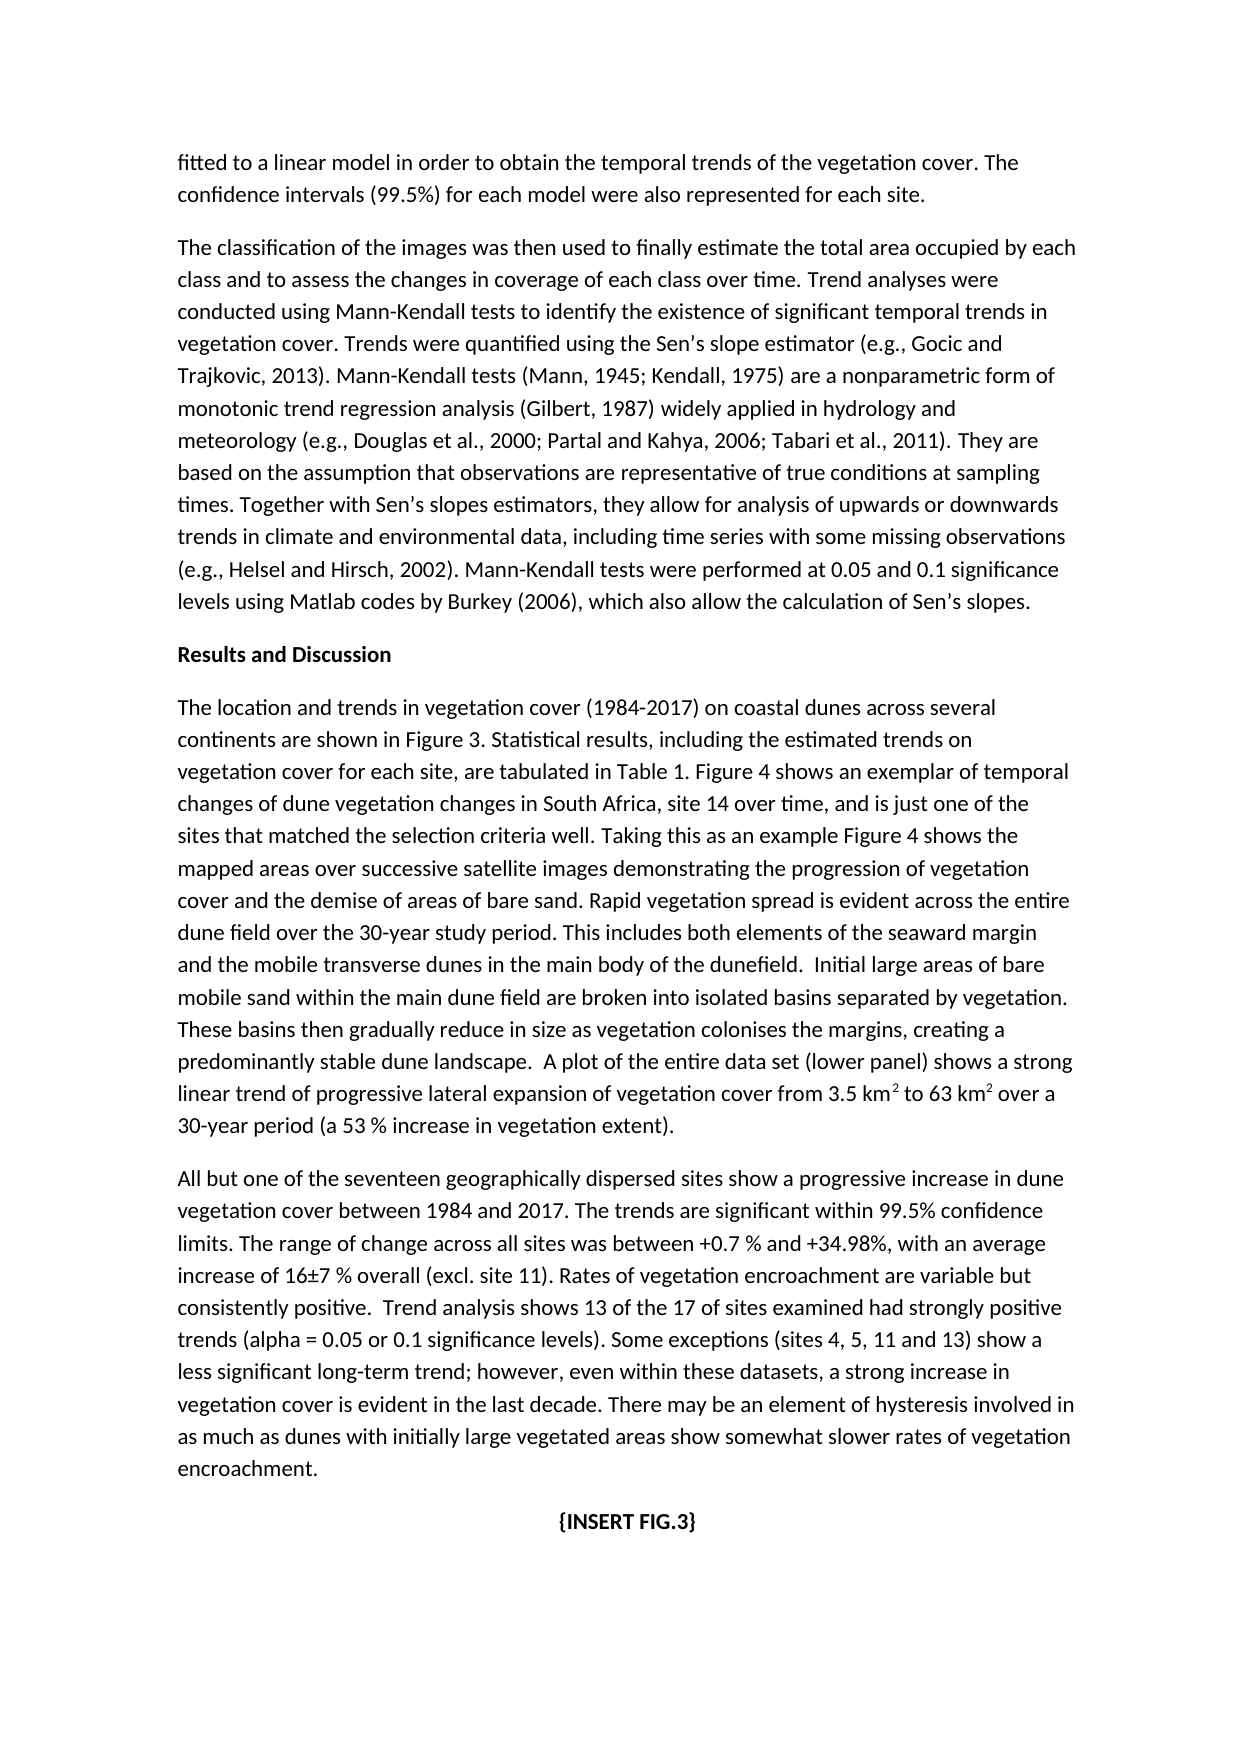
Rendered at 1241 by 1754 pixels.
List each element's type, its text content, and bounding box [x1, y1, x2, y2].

text {INSERT FIG.3} [177, 1507, 1078, 1535]
text Results and Discussion [177, 640, 1078, 668]
text The classification of the images was then used to finally estimate the total area occupied by each class and to assess the changes in coverage of each class over time. Trend analyses were conducted using Mann-Kendall tests to identify the existence of significant temporal trends in vegetation cover. Trends were quantified using the Sen’s slope estimator (e.g., Gocic and Trajkovic, 2013). Mann-Kendall tests (Mann, 1945; Kendall, 1975) are a nonparametric form of monotonic trend regression analysis (Gilbert, 1987) widely applied in hydrology and meteorology (e.g., Douglas et al., 2000; Partal and Kahya, 2006; Tabari et al., 2011). They are based on the assumption that observations are representative of true conditions at sampling times. Together with Sen’s slopes estimators, they allow for analysis of upwards or downwards trends in climate and environmental data, including time series with some missing observations (e.g., Helsel and Hirsch, 2002). Mann-Kendall tests were performed at 0.05 and 0.1 significance levels using Matlab codes by Burkey (2006), which also allow the calculation of Sen’s slopes. [177, 233, 1078, 615]
text All but one of the seventeen geographically dispersed sites show a progressive increase in dune vegetation cover between 1984 and 2017. The trends are significant within 99.5% confidence limits. The range of change across all sites was between +0.7 % and +34.98%, with an average increase of 16±7 % overall (excl. site 11). Rates of vegetation encroachment are variable but consistently positive. Trend analysis shows 13 of the 17 of sites examined had strongly positive trends (alpha = 0.05 or 0.1 significance levels). Some exceptions (sites 4, 5, 11 and 13) show a less significant long-term trend; however, even within these datasets, a strong increase in vegetation cover is evident in the last decade. There may be an element of hysteresis involved in as much as dunes with initially large vegetated areas show somewhat slower rates of vegetation encroachment. [177, 1164, 1078, 1482]
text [177, 148, 1078, 208]
text The location and trends in vegetation cover (1984-2017) on coastal dunes across several continents are shown in Figure 3. Statistical results, including the estimated trends on vegetation cover for each site, are tabulated in Table 1. Figure 4 shows an exemplar of temporal changes of dune vegetation changes in South Africa, site 14 over time, and is just one of the sites that matched the selection criteria well. Taking this as an example Figure 4 shows the mapped areas over successive satellite images demonstrating the progression of vegetation cover and the demise of areas of bare sand. Rapid vegetation spread is evident across the entire dune field over the 30-year study period. This includes both elements of the seaward margin and the mobile transverse dunes in the main body of the dunefield. Initial large areas of bare mobile sand within the main dune field are broken into isolated basins separated by vegetation. These basins then gradually reduce in size as vegetation colonises the margins, creating a predominantly stable dune landscape. A plot of the entire data set (lower panel) shows a strong linear trend of progressive lateral expansion of vegetation cover from 3.5 km2 to 63 km2 over a 30-year period (a 53 % increase in vegetation extent). [177, 693, 1078, 1139]
